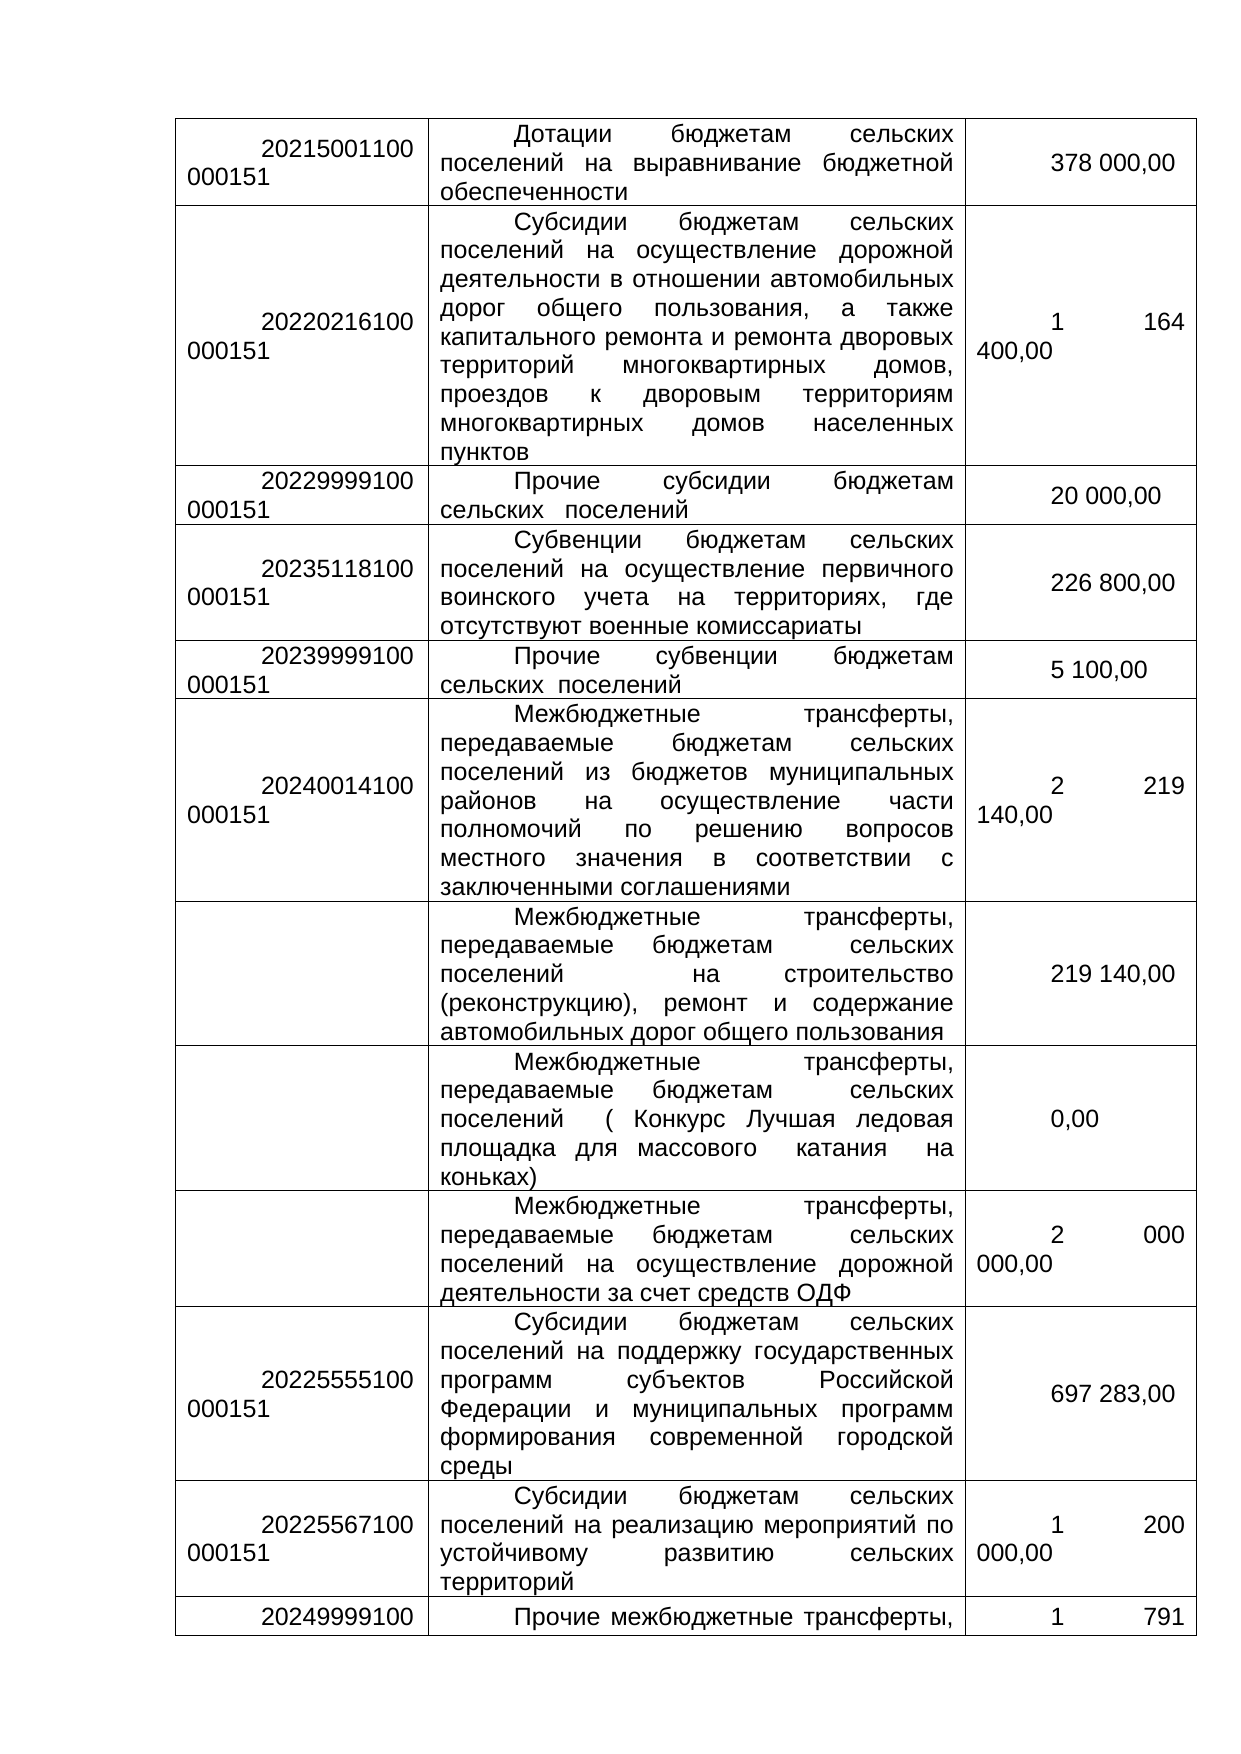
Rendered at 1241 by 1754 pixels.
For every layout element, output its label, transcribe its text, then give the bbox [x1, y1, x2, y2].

table_cell Прочие субвенции бюджетам сельских поселений [429, 641, 965, 698]
table_cell Межбюджетные трансферты, передаваемые бюджетам сельских поселений на осуществление дорожной деятельности за счет средств ОДФ [429, 1191, 965, 1306]
table_cell 2 219 140,00 [966, 699, 1196, 901]
table_cell Субсидии бюджетам сельских поселений на реализацию мероприятий по устойчивому развитию сельских территорий [429, 1481, 965, 1596]
table_cell 1 791 003,00 [966, 1597, 1196, 1635]
table_cell Субсидии бюджетам сельских поселений на осуществление дорожной деятельности в отношении автомобильных дорог общего пользования, а также капитального ремонта и ремонта дворовых территорий многоквартирных домов, проездов к дворовым территориям многоквартирных домов населенных пунктов [429, 206, 965, 465]
table_cell 20249999100000151 [176, 1597, 428, 1635]
table_cell Дотации бюджетам сельских поселений на выравнивание бюджетной обеспеченности [429, 119, 965, 205]
table_cell 20229999100000151 [176, 466, 428, 524]
table_cell 20 000,00 [966, 466, 1196, 524]
table_cell [176, 902, 428, 1045]
table_cell 0,00 [966, 1046, 1196, 1190]
table_cell 697 283,00 [966, 1307, 1196, 1480]
table_cell 20240014100000151 [176, 699, 428, 901]
table_cell 20220216100000151 [176, 206, 428, 465]
table_cell 219 140,00 [966, 902, 1196, 1045]
table_cell 226 800,00 [966, 525, 1196, 640]
table_cell 20225555100000151 [176, 1307, 428, 1480]
table_cell 20215001100000151 [176, 119, 428, 205]
table_cell 20235118100000151 [176, 525, 428, 640]
table_cell Субсидии бюджетам сельских поселений на поддержку государственных программ субъектов Российской Федерации и муниципальных программ формирования современной городской среды [429, 1307, 965, 1480]
table_cell Межбюджетные трансферты, передаваемые бюджетам сельских поселений на строительство (реконструкцию), ремонт и содержание автомобильных дорог общего пользования [429, 902, 965, 1045]
table_cell 20239999100000151 [176, 641, 428, 698]
table_cell 1 200 000,00 [966, 1481, 1196, 1596]
table_cell 20225567100000151 [176, 1481, 428, 1596]
table_cell Межбюджетные трансферты, передаваемые бюджетам сельских поселений ( Конкурс Лучшая ледовая площадка для массового катания на коньках) [429, 1046, 965, 1190]
table_cell 1 164 400,00 [966, 206, 1196, 465]
table_cell [176, 1191, 428, 1306]
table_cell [429, 1597, 965, 1635]
table_cell [176, 1046, 428, 1190]
table_cell Прочие субсидии бюджетам сельских поселений [429, 466, 965, 524]
table_cell 378 000,00 [966, 119, 1196, 205]
table_cell Межбюджетные трансферты, передаваемые бюджетам сельских поселений из бюджетов муниципальных районов на осуществление части полномочий по решению вопросов местного значения в соответствии с заключенными соглашениями [429, 699, 965, 901]
table_cell 5 100,00 [966, 641, 1196, 698]
table_cell Субвенции бюджетам сельских поселений на осуществление первичного воинского учета на территориях, где отсутствуют военные комиссариаты [429, 525, 965, 640]
table_cell 2 000 000,00 [966, 1191, 1196, 1306]
